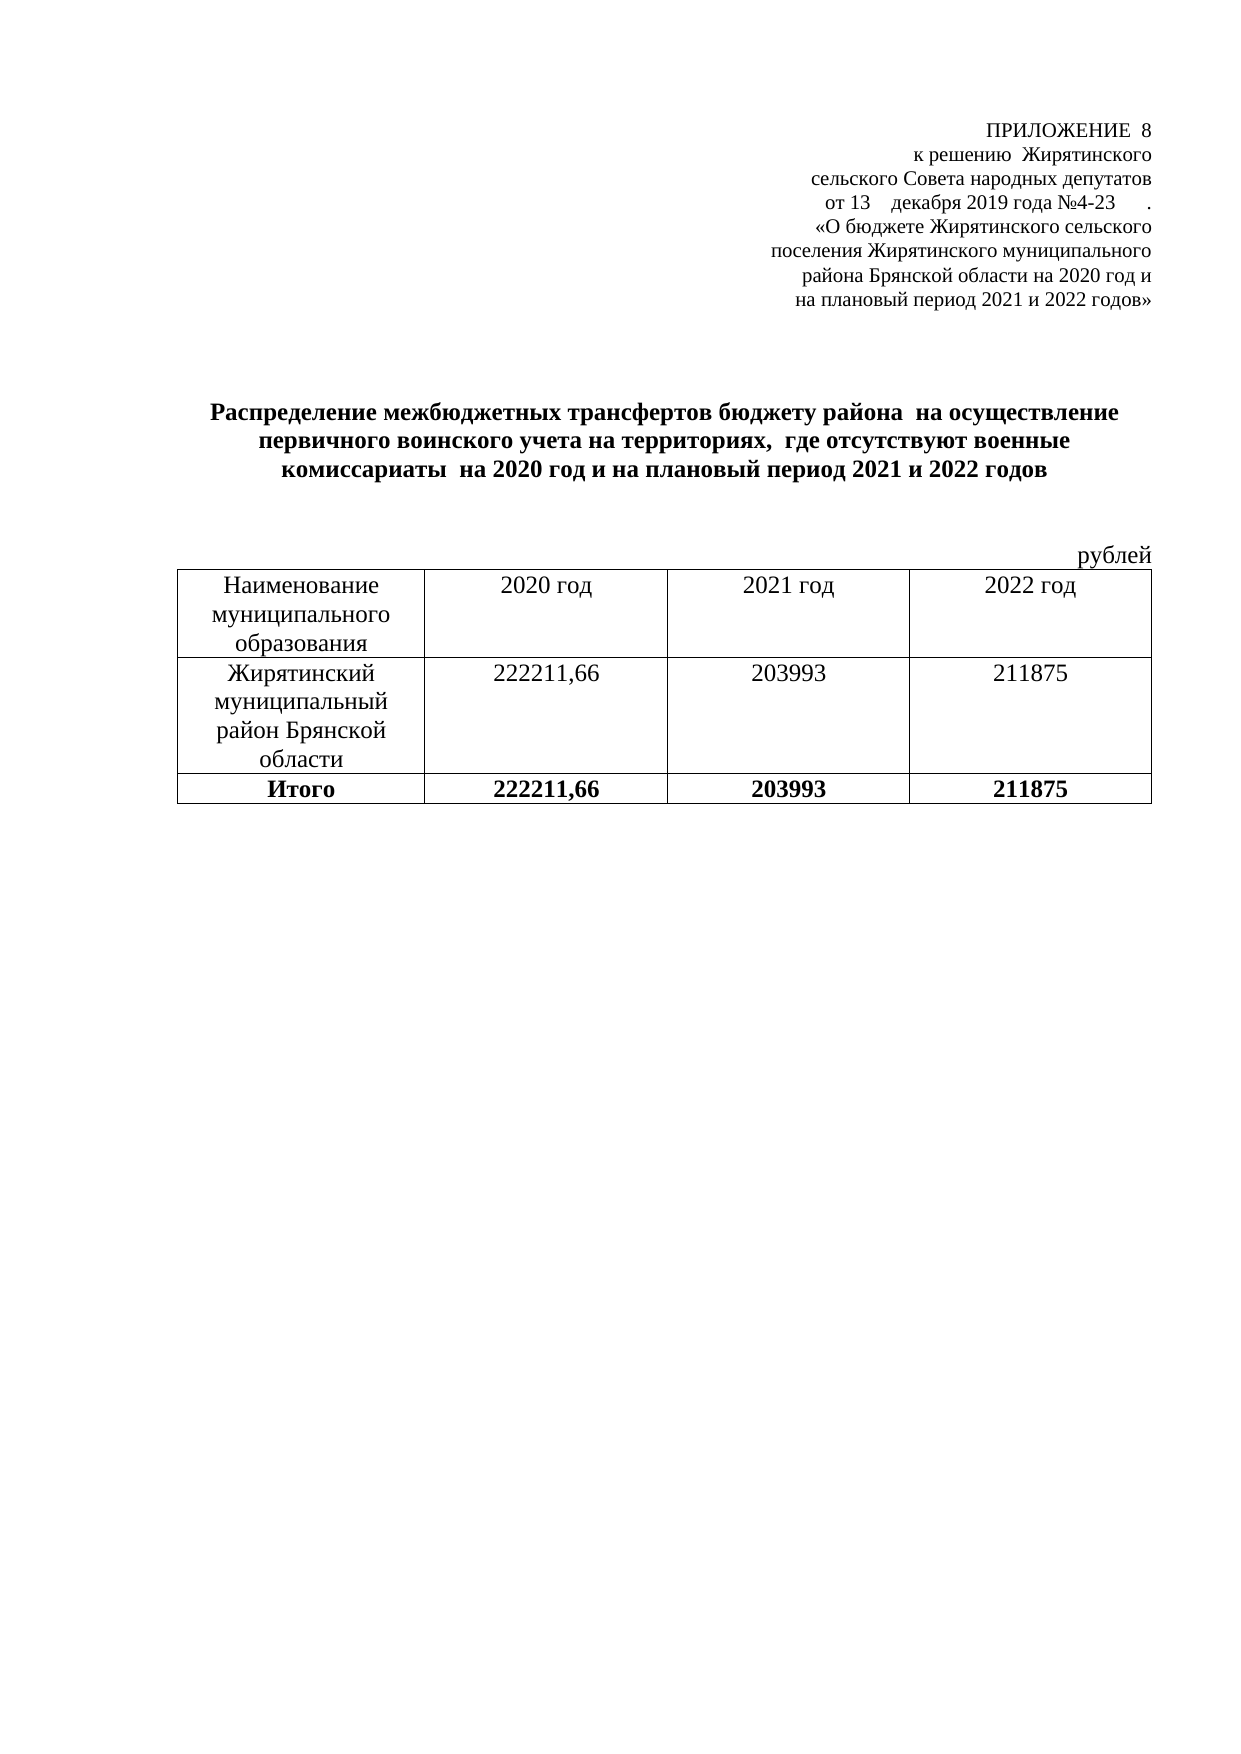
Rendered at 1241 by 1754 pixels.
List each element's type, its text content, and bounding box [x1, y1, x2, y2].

table_cell 211875 [910, 658, 1151, 773]
text от 13 декабря 2019 года №4-23 . [177, 190, 1152, 214]
text ПРИЛОЖЕНИЕ 8 [177, 118, 1152, 142]
text поселения Жирятинского муниципального [177, 238, 1152, 262]
table_header Наименование муниципального образования [178, 570, 424, 657]
table_header 2020 год [425, 570, 667, 657]
text рублей [177, 541, 1152, 569]
text к решению Жирятинского [177, 142, 1152, 166]
table_cell Жирятинский муниципальный район Брянской области [178, 658, 424, 773]
table_cell 222211,66 [425, 774, 667, 802]
table_header 2022 год [910, 570, 1151, 657]
text «О бюджете Жирятинского сельского [177, 214, 1152, 238]
table_cell Итого [178, 774, 424, 802]
table_cell 203993 [668, 774, 909, 802]
text сельского Совета народных депутатов [177, 166, 1152, 190]
text района Брянской области на 2020 год и [177, 262, 1152, 287]
text на плановый период 2021 и 2022 годов» [177, 287, 1152, 311]
table_cell 222211,66 [425, 658, 667, 773]
table_header 2021 год [668, 570, 909, 657]
text Распределение межбюджетных трансфертов бюджету района на осуществление первичного воинского учета на территориях, где отсутствуют военные комиссариаты на 2020 год и на плановый период 2021 и 2022 годов [177, 397, 1152, 483]
table_cell 203993 [668, 658, 909, 773]
table_cell 211875 [910, 774, 1151, 802]
